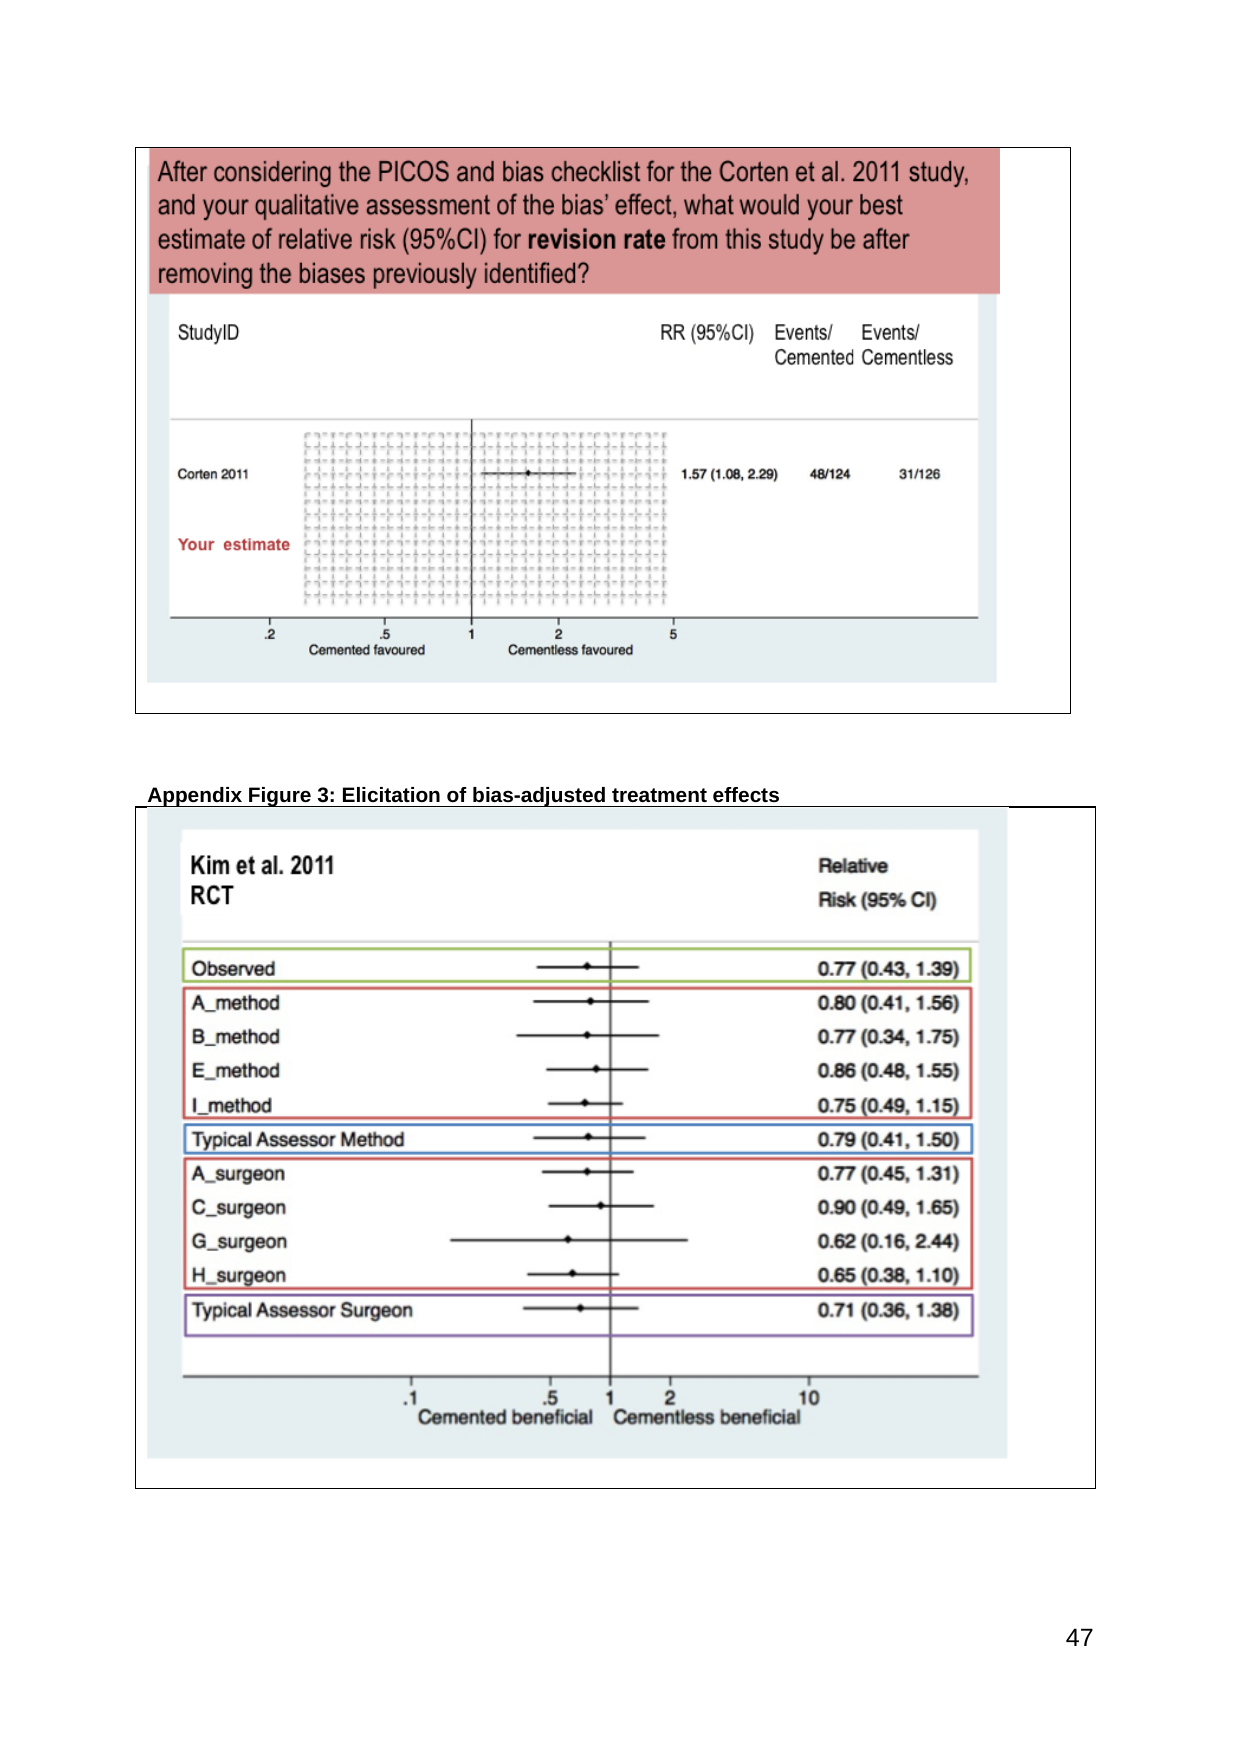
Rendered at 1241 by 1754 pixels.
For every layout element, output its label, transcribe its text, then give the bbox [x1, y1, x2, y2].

text Appendix Figure 3: Elicitation of bias-adjusted treatment effects [147, 782, 1093, 806]
picture [147, 148, 1000, 684]
picture [147, 807, 1009, 1460]
table_header [136, 808, 1095, 1488]
table_header [136, 148, 1070, 713]
